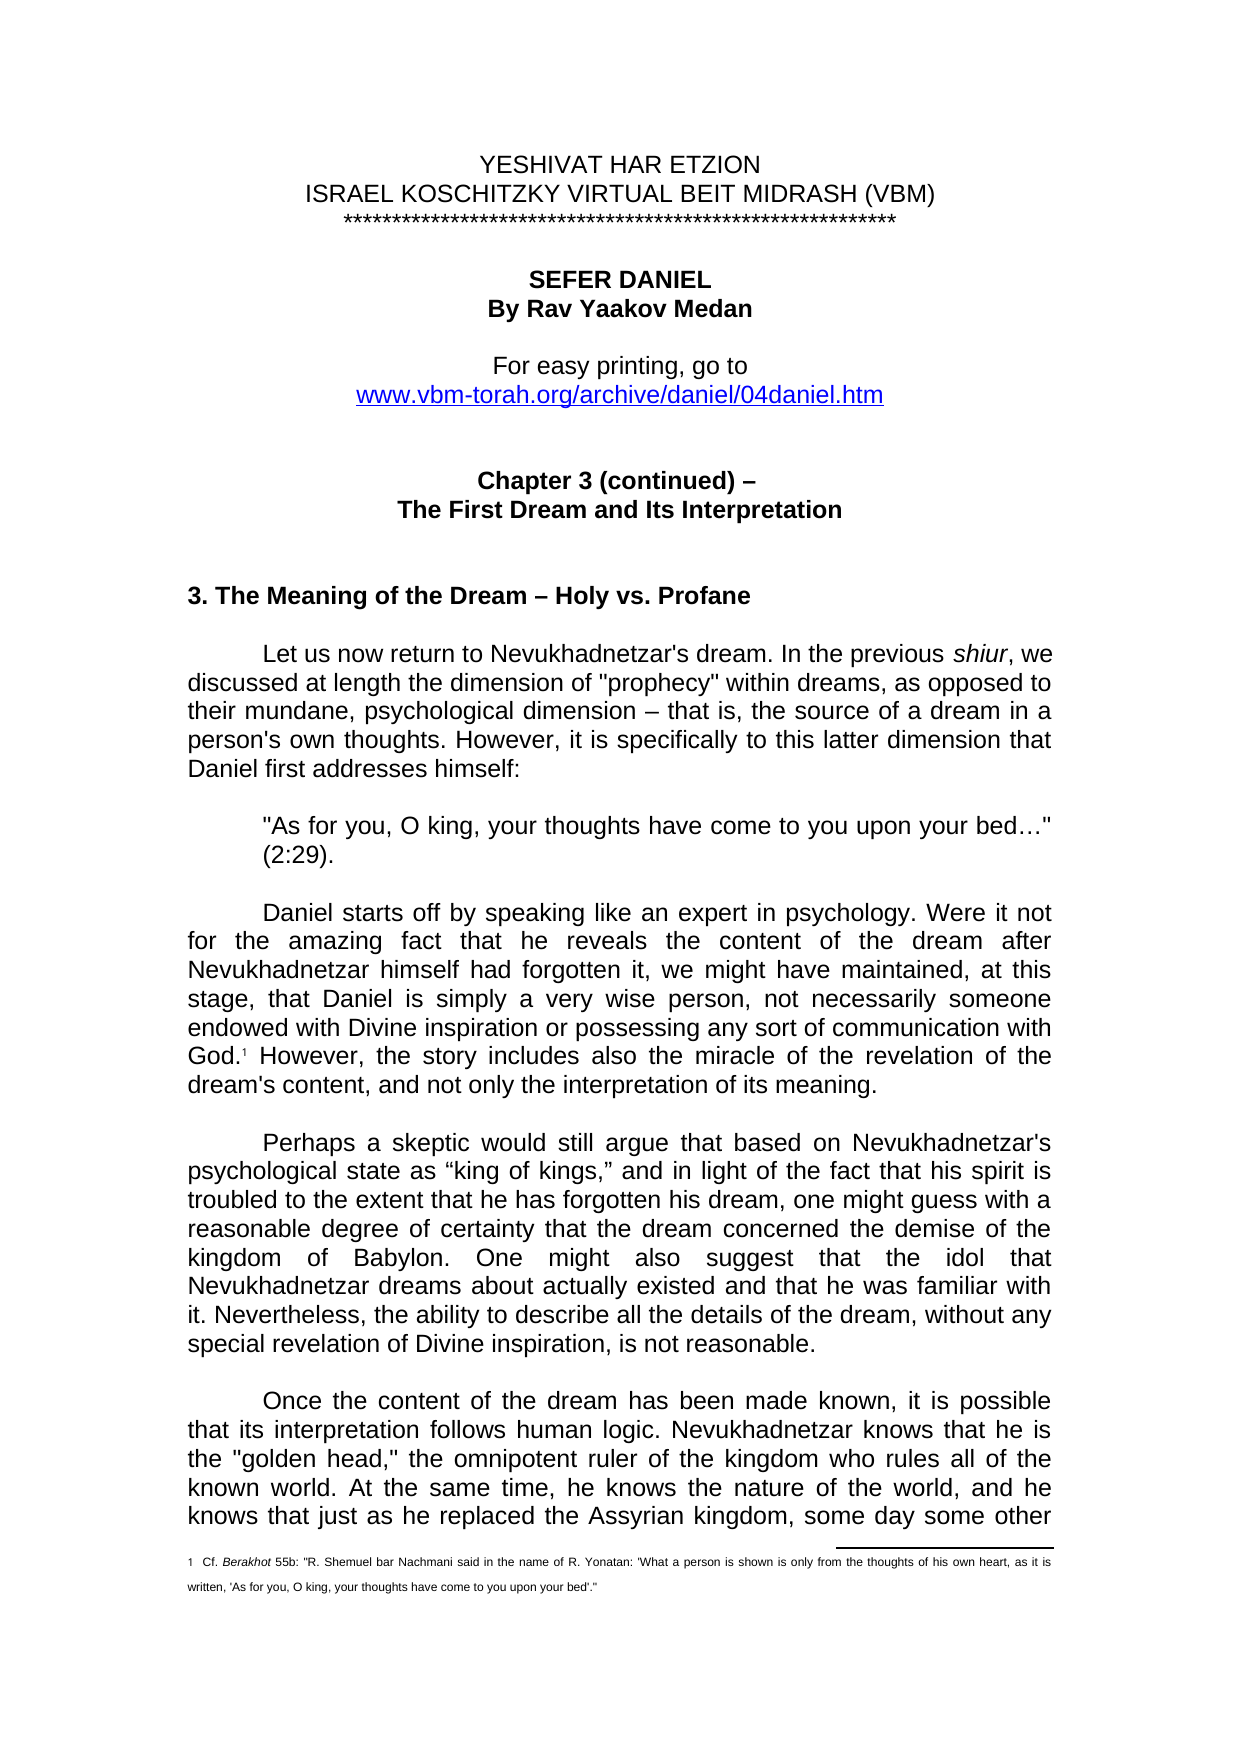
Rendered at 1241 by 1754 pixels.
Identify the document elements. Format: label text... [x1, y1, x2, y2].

text For easy printing, go to [187, 351, 1053, 380]
text www.vbm-torah.org/archive/daniel/04daniel.htm [187, 380, 1053, 409]
text Let us now return to Nevukhadnetzar's dream. In the previous shiur, we discussed at length the dimension of "prophecy" within dreams, as opposed to their mundane, psychological dimension – that is, the source of a dream in a person's own thoughts. However, it is specifically to this latter dimension that Daniel first addresses himself: [187, 639, 1053, 782]
text ISRAEL KOSCHITZKY VIRTUAL BEIT MIDRASH (VBM) [187, 179, 1053, 207]
text Daniel starts off by speaking like an expert in psychology. Were it not for the amazing fact that he reveals the content of the dream after Nevukhadnetzar himself had forgotten it, we might have maintained, at this stage, that Daniel is simply a very wise person, not necessarily someone endowed with Divine inspiration or possessing any sort of communication with God. However, the story includes also the miracle of the revelation of the dream's content, and not only the interpretation of its meaning. [187, 897, 1053, 1099]
text "As for you, O king, your thoughts have come to you upon your bed…" (2:29). [262, 811, 1053, 869]
text YESHIVAT HAR ETZION [187, 150, 1053, 179]
text By Rav Yaakov Medan [187, 294, 1053, 322]
text Chapter 3 (continued) – The First Dream and Its Interpretation [187, 466, 1053, 524]
text SEFER DANIEL [187, 265, 1053, 294]
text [187, 1386, 1053, 1530]
text ********************************************************* [187, 207, 1053, 236]
text Perhaps a skeptic would still argue that based on Nevukhadnetzar's psychological state as “king of kings,” and in light of the fact that his spirit is troubled to the extent that he has forgotten his dream, one might guess with a reasonable degree of certainty that the dream concerned the demise of the kingdom of Babylon. One might also suggest that the idol that Nevukhadnetzar dreams about actually existed and that he was familiar with it. Nevertheless, the ability to describe all the details of the dream, without any special revelation of Divine inspiration, is not reasonable. [187, 1128, 1053, 1358]
text 3. The Meaning of the Dream – Holy vs. Profane [187, 581, 1053, 610]
